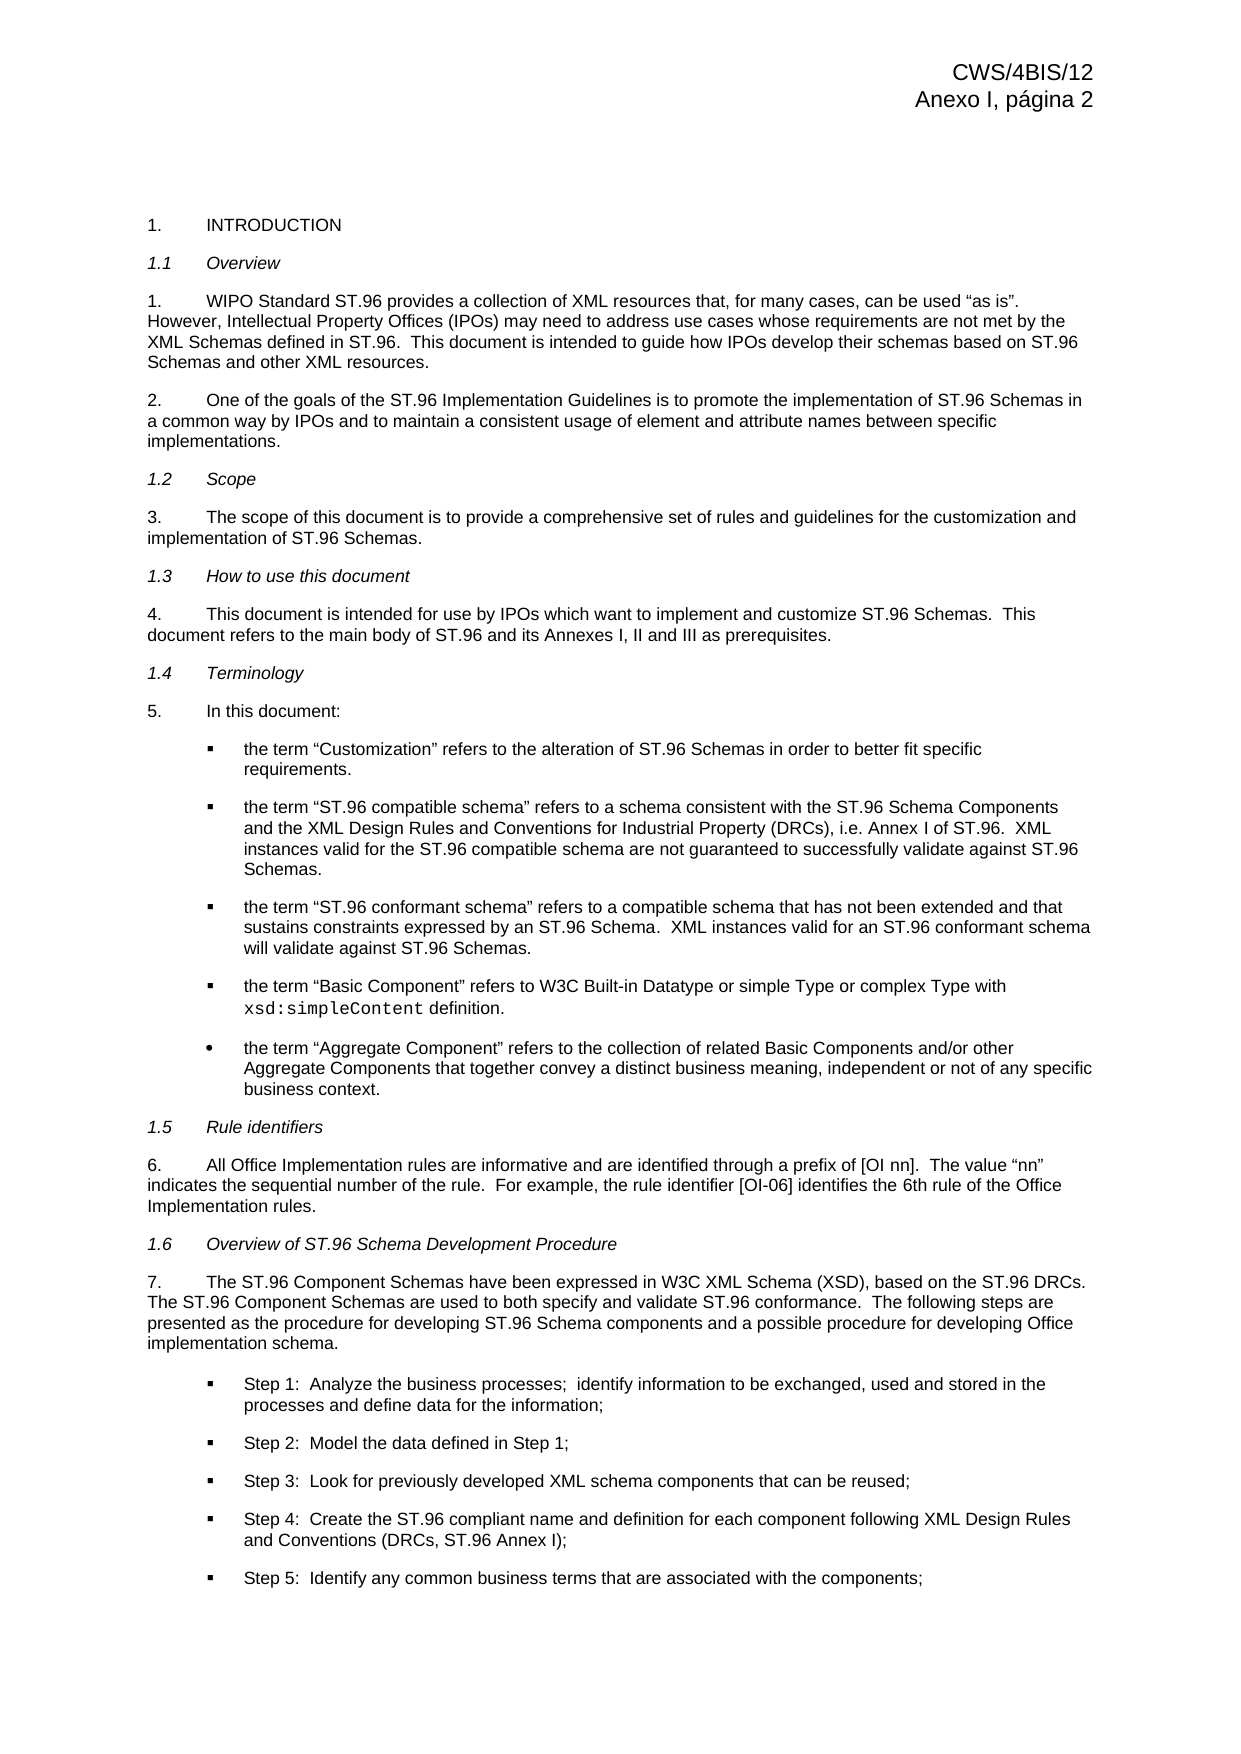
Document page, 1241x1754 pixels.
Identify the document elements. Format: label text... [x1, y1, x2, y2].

list the term “Aggregate Component” refers to the collection of related Basic Components and/or other Aggregate Components that together convey a distinct business meaning, independent or not of any specific business context. [206, 1037, 1093, 1099]
list the term “ST.96 conformant schema” refers to a compatible schema that has not been extended and that sustains constraints expressed by an ST.96 Schema. XML instances valid for an ST.96 conformant schema will validate against ST.96 Schemas. [206, 897, 1093, 958]
subtitle 1.2 Scope [147, 469, 1093, 489]
list Step 4: Create the ST.96 compliant name and definition for each component following XML Design Rules and Conventions (DRCs, ST.96 Annex I); [206, 1509, 1093, 1550]
list 2. One of the goals of the ST.96 Implementation Guidelines is to promote the implementation of ST.96 Schemas in a common way by IPOs and to maintain a consistent usage of element and attribute names between specific implementations. [147, 390, 1093, 451]
subtitle 1.1 Overview [147, 253, 1093, 273]
subtitle 1.6 Overview of ST.96 Schema Development Procedure [147, 1234, 1093, 1254]
list Step 2: Model the data defined in Step 1; [206, 1432, 1093, 1453]
list the term “ST.96 compatible schema” refers to a schema consistent with the ST.96 Schema Components and the XML Design Rules and Conventions for Industrial Property (DRCs), i.e. Annex I of ST.96. XML instances valid for the ST.96 compatible schema are not guaranteed to successfully validate against ST.96 Schemas. [206, 797, 1093, 879]
list Step 5: Identify any common business terms that are associated with the components; [206, 1568, 1093, 1588]
text 7. The ST.96 Component Schemas have been expressed in W3C XML Schema (XSD), based on the ST.96 DRCs. The ST.96 Component Schemas are used to both specify and validate ST.96 conformance. The following steps are presented as the procedure for developing ST.96 Schema components and a possible procedure for developing Office implementation schema. [147, 1272, 1093, 1353]
list 5. In this document: [147, 701, 1093, 721]
list 3. The scope of this document is to provide a comprehensive set of rules and guidelines for the customization and implementation of ST.96 Schemas. [147, 507, 1093, 548]
list the term “Basic Component” refers to W3C Built-in Datatype or simple Type or complex Type with xsd:simpleContent definition. [206, 976, 1093, 1020]
list Step 1: Analyze the business processes; identify information to be exchanged, used and stored in the processes and define data for the information; [206, 1374, 1093, 1415]
list 4. This document is intended for use by IPOs which want to implement and customize ST.96 Schemas. This document refers to the main body of ST.96 and its Annexes I, II and III as prerequisites. [147, 604, 1093, 645]
subtitle 1. Introduction [147, 214, 1093, 235]
list the term “Customization” refers to the alteration of ST.96 Schemas in order to better fit specific requirements. [206, 739, 1093, 779]
subtitle 1.5 Rule identifiers [147, 1117, 1093, 1137]
subtitle 1.4 Terminology [147, 662, 1093, 683]
list 6. All Office Implementation rules are informative and are identified through a prefix of [OI nn]. The value “nn” indicates the sequential number of the rule. For example, the rule identifier [OI-06] identifies the 6th rule of the Office Implementation rules. [147, 1155, 1093, 1216]
list 1. WIPO Standard ST.96 provides a collection of XML resources that, for many cases, can be used “as is”. However, Intellectual Property Offices (IPOs) may need to address use cases whose requirements are not met by the XML Schemas defined in ST.96. This document is intended to guide how IPOs develop their schemas based on ST.96 Schemas and other XML resources. [147, 291, 1093, 372]
list Step 3: Look for previously developed XML schema components that can be reused; [206, 1471, 1093, 1491]
subtitle 1.3 How to use this document [147, 566, 1093, 586]
